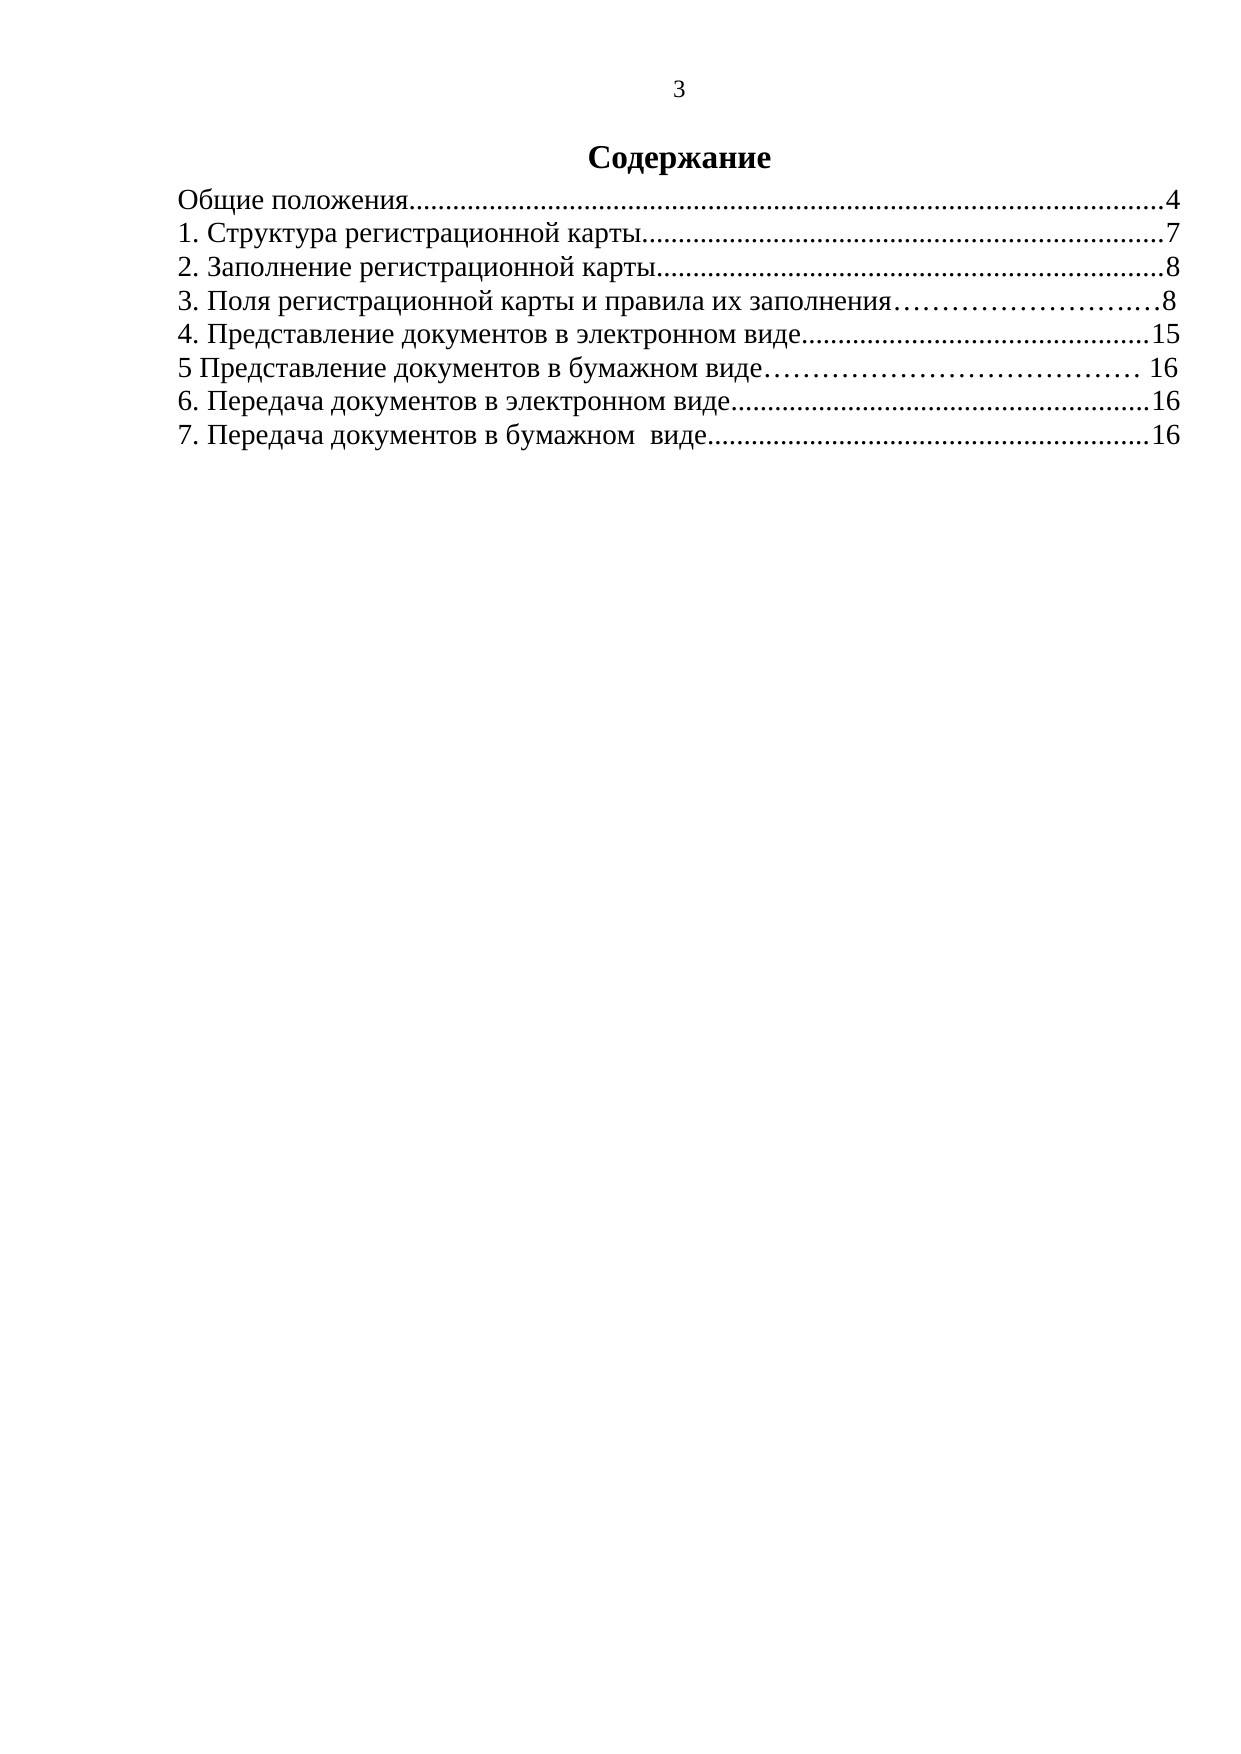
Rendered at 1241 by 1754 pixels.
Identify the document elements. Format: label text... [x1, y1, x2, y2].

text 6. Передача документов в электронном виде 16 [177, 383, 1181, 417]
text 3. Поля регистрационной карты и правила их заполнения…………………….…8 [177, 283, 1181, 316]
subtitle Содержание [177, 137, 1181, 176]
text 1. Структура регистрационной карты 7 [177, 216, 1181, 249]
text Общие положения 4 [177, 182, 1181, 216]
text 7. Передача документов в бумажном виде 16 [177, 417, 1181, 450]
text 2. Заполнение регистрационной карты 8 [177, 249, 1181, 283]
text 5 Представление документов в бумажном виде………………………………… 16 [177, 350, 1181, 383]
text 4. Представление документов в электронном виде 15 [177, 316, 1181, 350]
